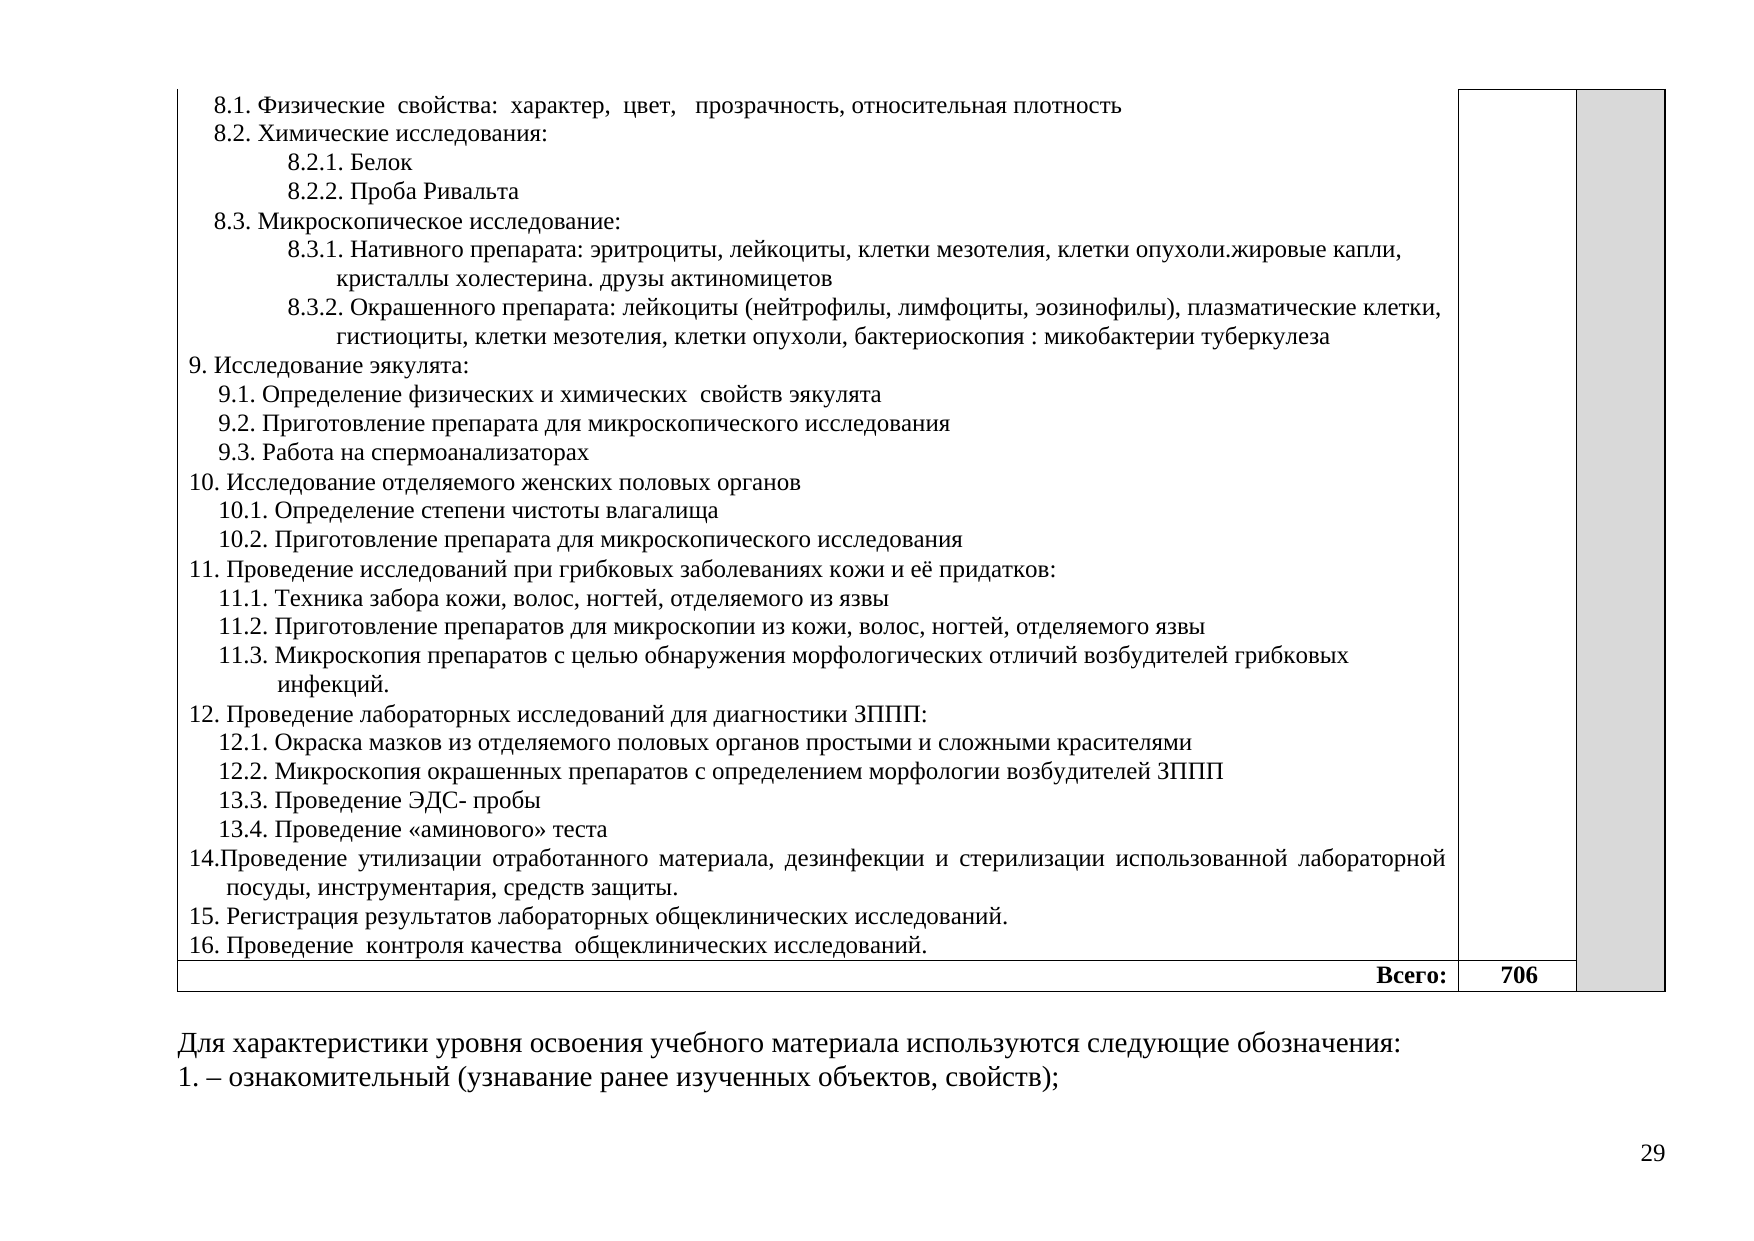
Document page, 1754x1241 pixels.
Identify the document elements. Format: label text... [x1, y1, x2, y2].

text Для характеристики уровня освоения учебного материала используются следующие обозначения: [177, 1025, 1665, 1059]
table_cell 8.3. Микроскопическое исследование: 8.3.1. Нативного препарата: эритроциты, лейкоциты, клетки мезотелия, клетки опухоли.жировые капли, кристаллы холестерина. друзы актиномицетов 8.3.2. Окрашенного препарата: лейкоциты (нейтрофилы, лимфоциты, эозинофилы), плазматические клетки, гистиоциты, клетки мезотелия, клетки опухоли, бактериоскопия : микобактерии туберкулеза [178, 205, 1458, 349]
table_cell 9. Исследование эякулята: 9.1. Определение физических и химических свойств эякулята 9.2. Приготовление препарата для микроскопического исследования 9.3. Работа на спермоанализаторах [178, 350, 1458, 466]
table_cell 14.Проведение утилизации отработанного материала, дезинфекции и стерилизации использованной лабораторной посуды, инструментария, средств защиты. 15. Регистрация результатов лабораторных общеклинических исследований. 16. Проведение контроля качества общеклинических исследований. [178, 843, 1458, 959]
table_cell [178, 89, 1458, 205]
table_cell Всего: [178, 961, 1458, 991]
table_cell 11. Проведение исследований при грибковых заболеваниях кожи и её придатков: 11.1. Техника забора кожи, волос, ногтей, отделяемого из язвы 11.2. Приготовление препаратов для микроскопии из кожи, волос, ногтей, отделяемого язвы 11.3. Микроскопия препаратов с целью обнаружения морфологических отличий возбудителей грибковых инфекций. [178, 553, 1458, 698]
text 1. – ознакомительный (узнавание ранее изученных объектов, свойств); [177, 1059, 1665, 1092]
table_cell 706 [1459, 961, 1576, 991]
table_cell 10. Исследование отделяемого женских половых органов 10.1. Определение степени чистоты влагалища 10.2. Приготовление препарата для микроскопического исследования [178, 466, 1458, 553]
table_cell 12. Проведение лабораторных исследований для диагностики ЗППП: 12.1. Окраска мазков из отделяемого половых органов простыми и сложными красителями 12.2. Микроскопия окрашенных препаратов с определением морфологии возбудителей ЗППП 13.3. Проведение ЭДС- пробы 13.4. Проведение «аминового» теста [178, 698, 1458, 842]
